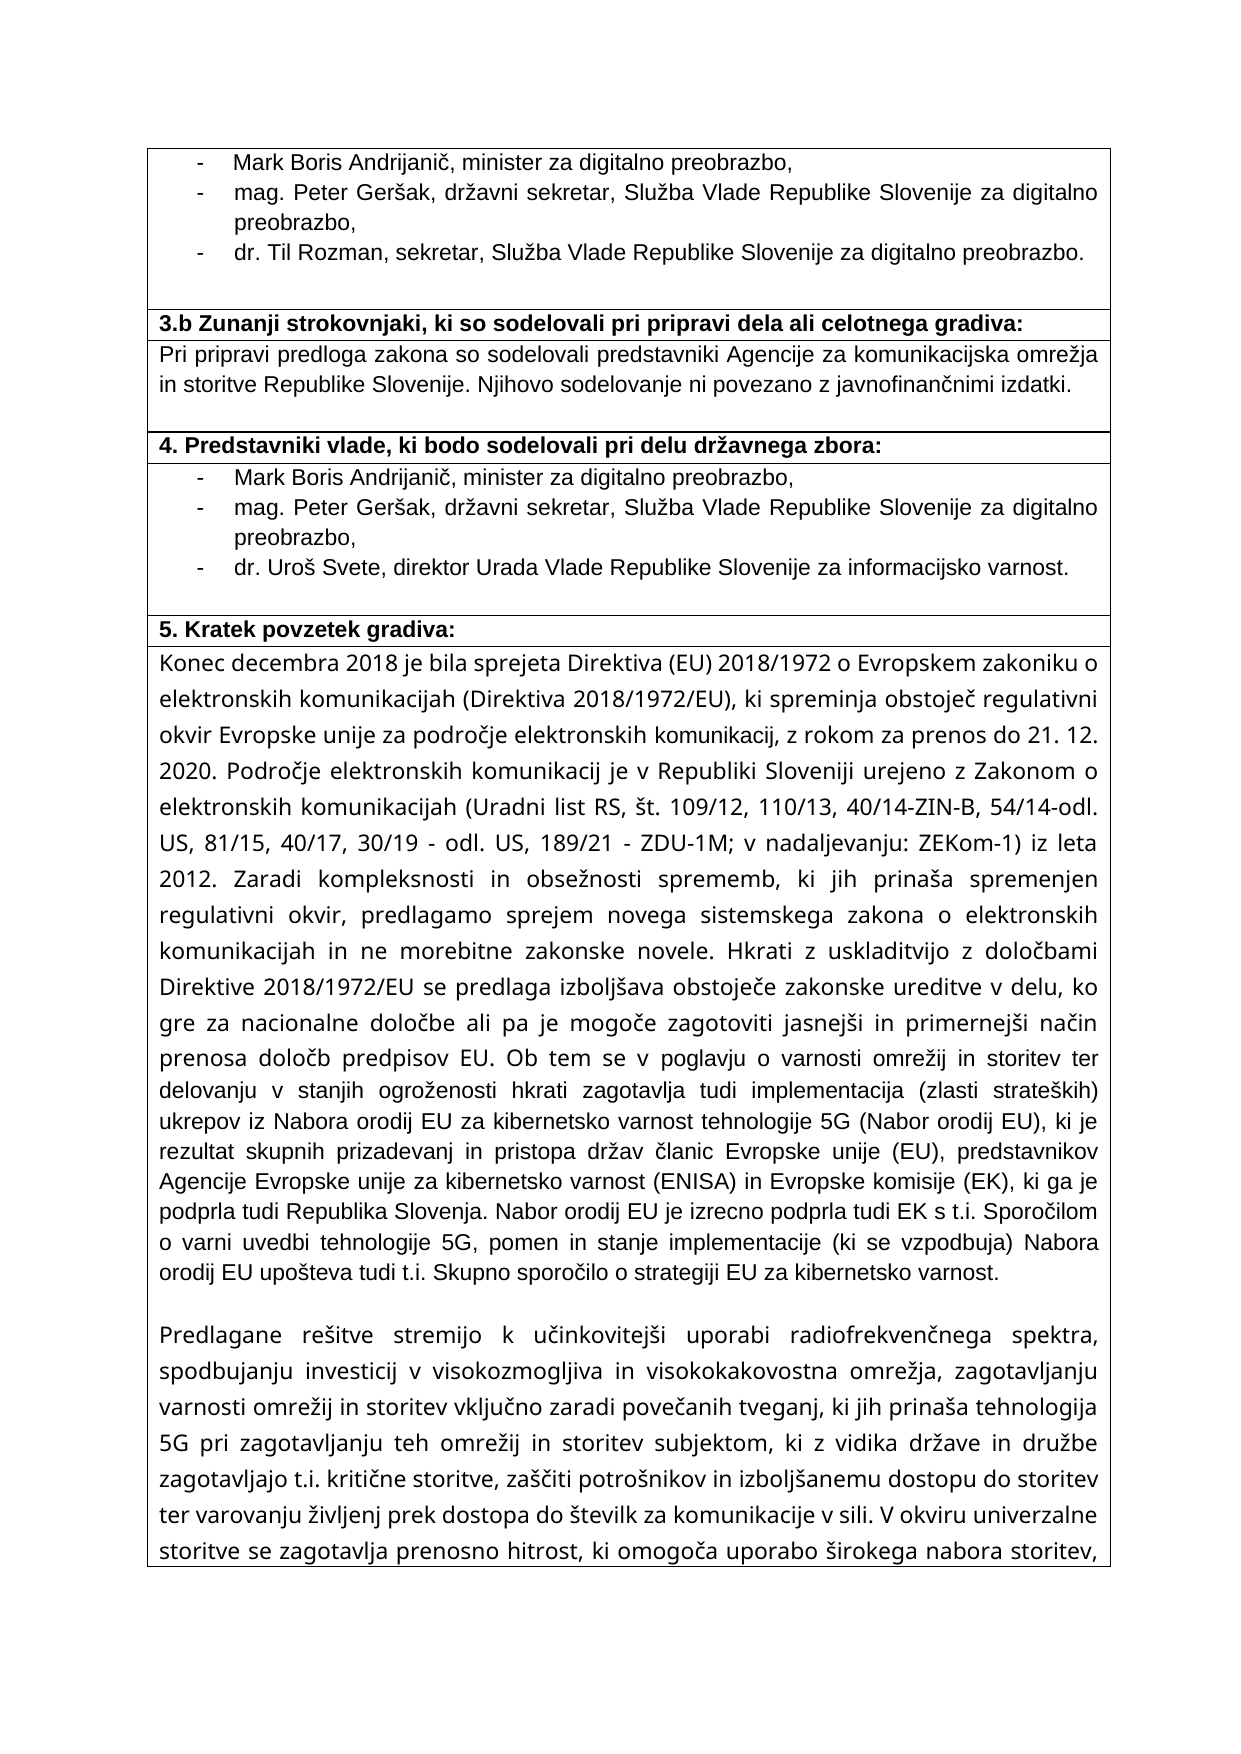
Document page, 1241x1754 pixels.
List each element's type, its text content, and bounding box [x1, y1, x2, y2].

table_cell 5. Kratek povzetek gradiva: [148, 616, 1110, 646]
table_cell Pri pripravi predloga zakona so sodelovali predstavniki Agencije za komunikacijska omrežja in storitve Republike Slovenije. Njihovo sodelovanje ni povezano z javnofinančnimi izdatki. [148, 341, 1110, 431]
table_cell Mark Boris Andrijanič, minister za digitalno preobrazbo, mag. Peter Geršak, državni sekretar, Služba Vlade Republike Slovenije za digitalno preobrazbo, dr. Uroš Svete, direktor Urada Vlade Republike Slovenije za informacijsko varnost. [148, 464, 1110, 615]
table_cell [148, 647, 1110, 1566]
table_cell 4. Predstavniki vlade, ki bodo sodelovali pri delu državnega zbora: [148, 433, 1110, 463]
table_cell Mark Boris Andrijanič, minister za digitalno preobrazbo, mag. Peter Geršak, državni sekretar, Služba Vlade Republike Slovenije za digitalno preobrazbo, dr. Til Rozman, sekretar, Služba Vlade Republike Slovenije za digitalno preobrazbo. [148, 149, 1110, 308]
table_cell 3.b Zunanji strokovnjaki, ki so sodelovali pri pripravi dela ali celotnega gradiva: [148, 310, 1110, 340]
